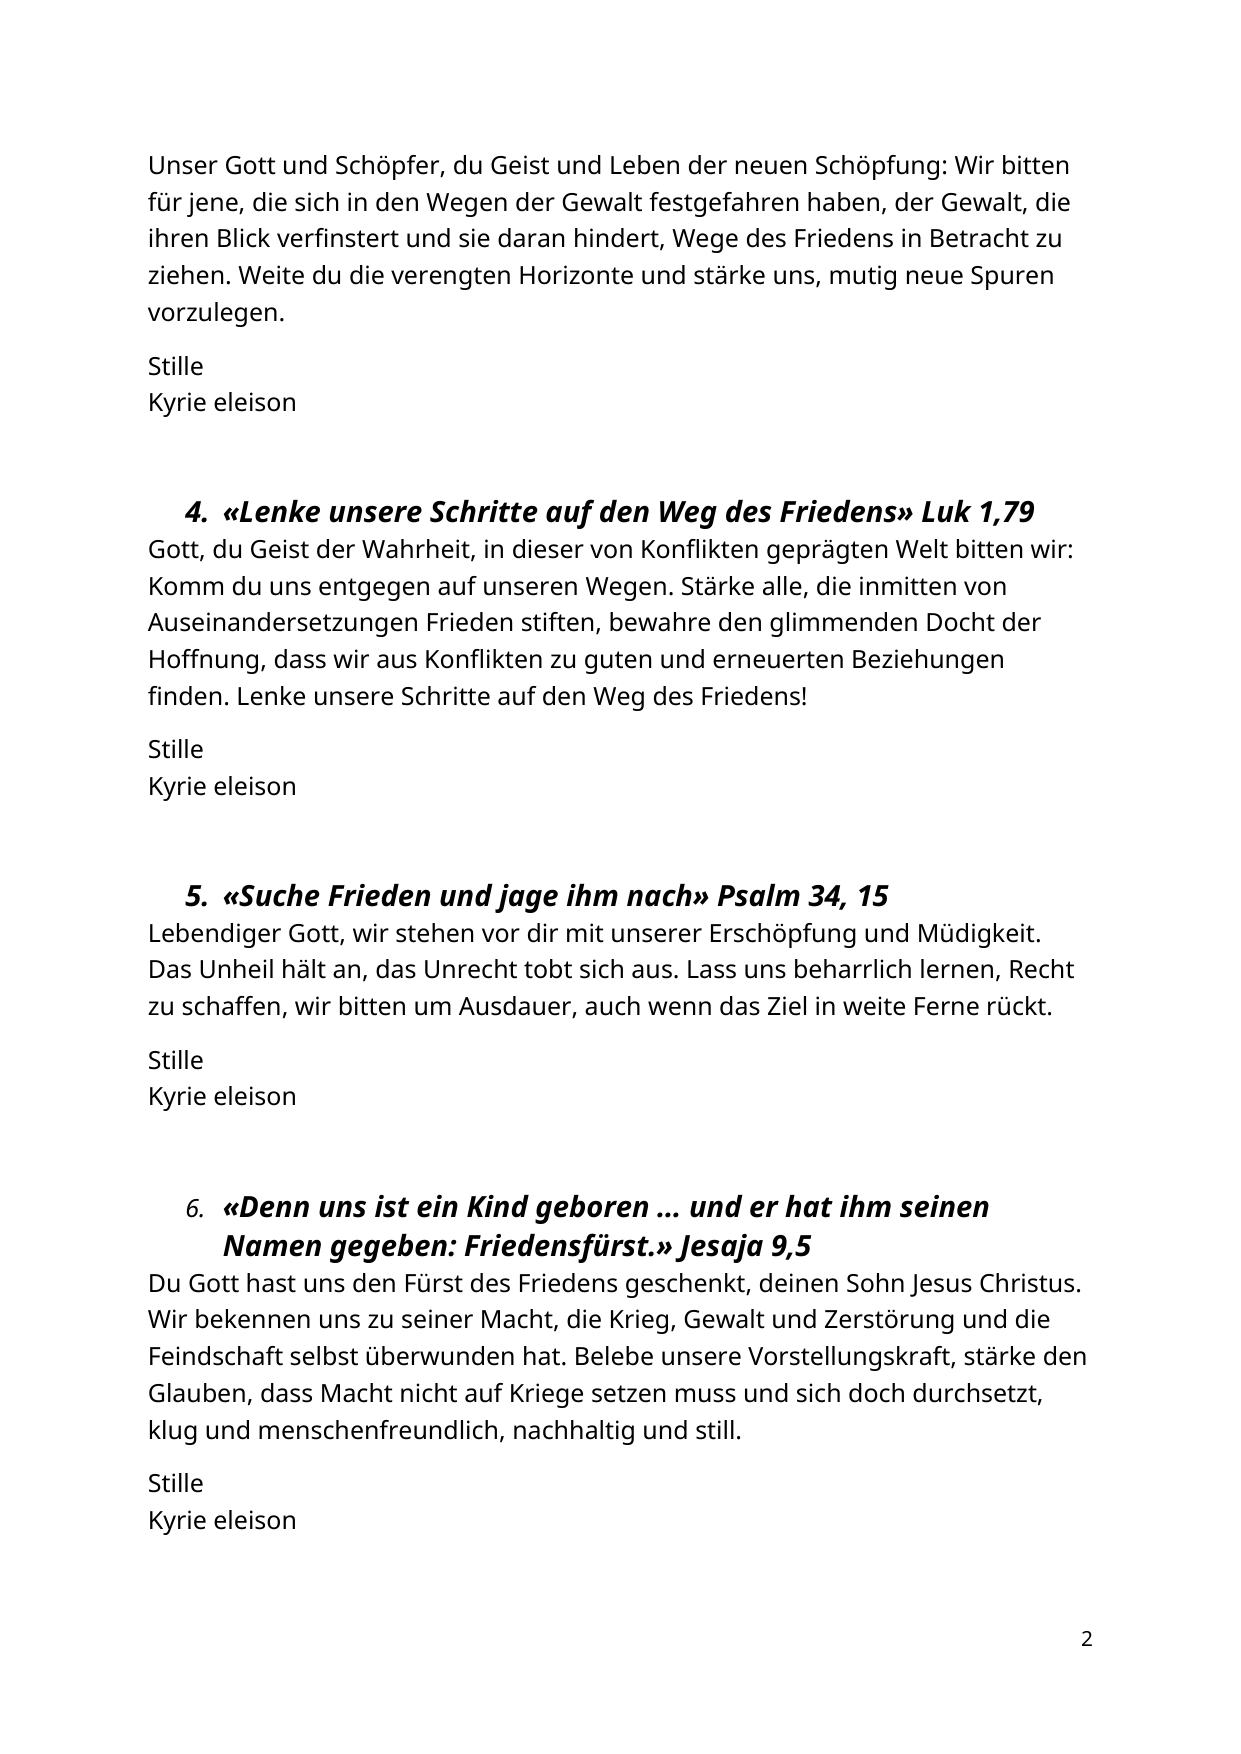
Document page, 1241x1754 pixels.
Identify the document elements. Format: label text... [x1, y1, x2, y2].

list «Denn uns ist ein Kind geboren … und er hat ihm seinen Namen gegeben: Friedensfürst.» Jesaja 9,5 [185, 1186, 1093, 1265]
list «Suche Frieden und jage ihm nach» Psalm 34, 15 [185, 876, 1093, 915]
text Gott, du Geist der Wahrheit, in dieser von Konflikten geprägten Welt bitten wir: Komm du uns entgegen auf unseren Wegen. Stärke alle, die inmitten von Auseinandersetzungen Frieden stiften, bewahre den glimmenden Docht der Hoffnung, dass wir aus Konflikten zu guten und erneuerten Beziehungen finden. Lenke unsere Schritte auf den Weg des Friedens! [148, 531, 1093, 713]
text Stille Kyrie eleison [148, 732, 1093, 803]
text Unser Gott und Schöpfer, du Geist und Leben der neuen Schöpfung: Wir bitten für jene, die sich in den Wegen der Gewalt festgefahren haben, der Gewalt, die ihren Blick verfinstert und sie daran hindert, Wege des Friedens in Betracht zu ziehen. Weite du die verengten Horizonte und stärke uns, mutig neue Spuren vorzulegen. [148, 148, 1093, 329]
text Du Gott hast uns den Fürst des Friedens geschenkt, deinen Sohn Jesus Christus. Wir bekennen uns zu seiner Macht, die Krieg, Gewalt und Zerstörung und die Feindschaft selbst überwunden hat. Belebe unsere Vorstellungskraft, stärke den Glauben, dass Macht nicht auf Kriege setzen muss und sich doch durchsetzt, klug und menschenfreundlich, nachhaltig und still. [148, 1265, 1093, 1446]
text Stille Kyrie eleison [148, 348, 1093, 419]
text Stille Kyrie eleison [148, 1042, 1093, 1113]
list «Lenke unsere Schritte auf den Weg des Friedens» Luk 1,79 [185, 492, 1093, 531]
text Stille Kyrie eleison [148, 1466, 1093, 1537]
text Lebendiger Gott, wir stehen vor dir mit unserer Erschöpfung und Müdigkeit. Das Unheil hält an, das Unrecht tobt sich aus. Lass uns beharrlich lernen, Recht zu schaffen, wir bitten um Ausdauer, auch wenn das Ziel in weite Ferne rückt. [148, 915, 1093, 1023]
